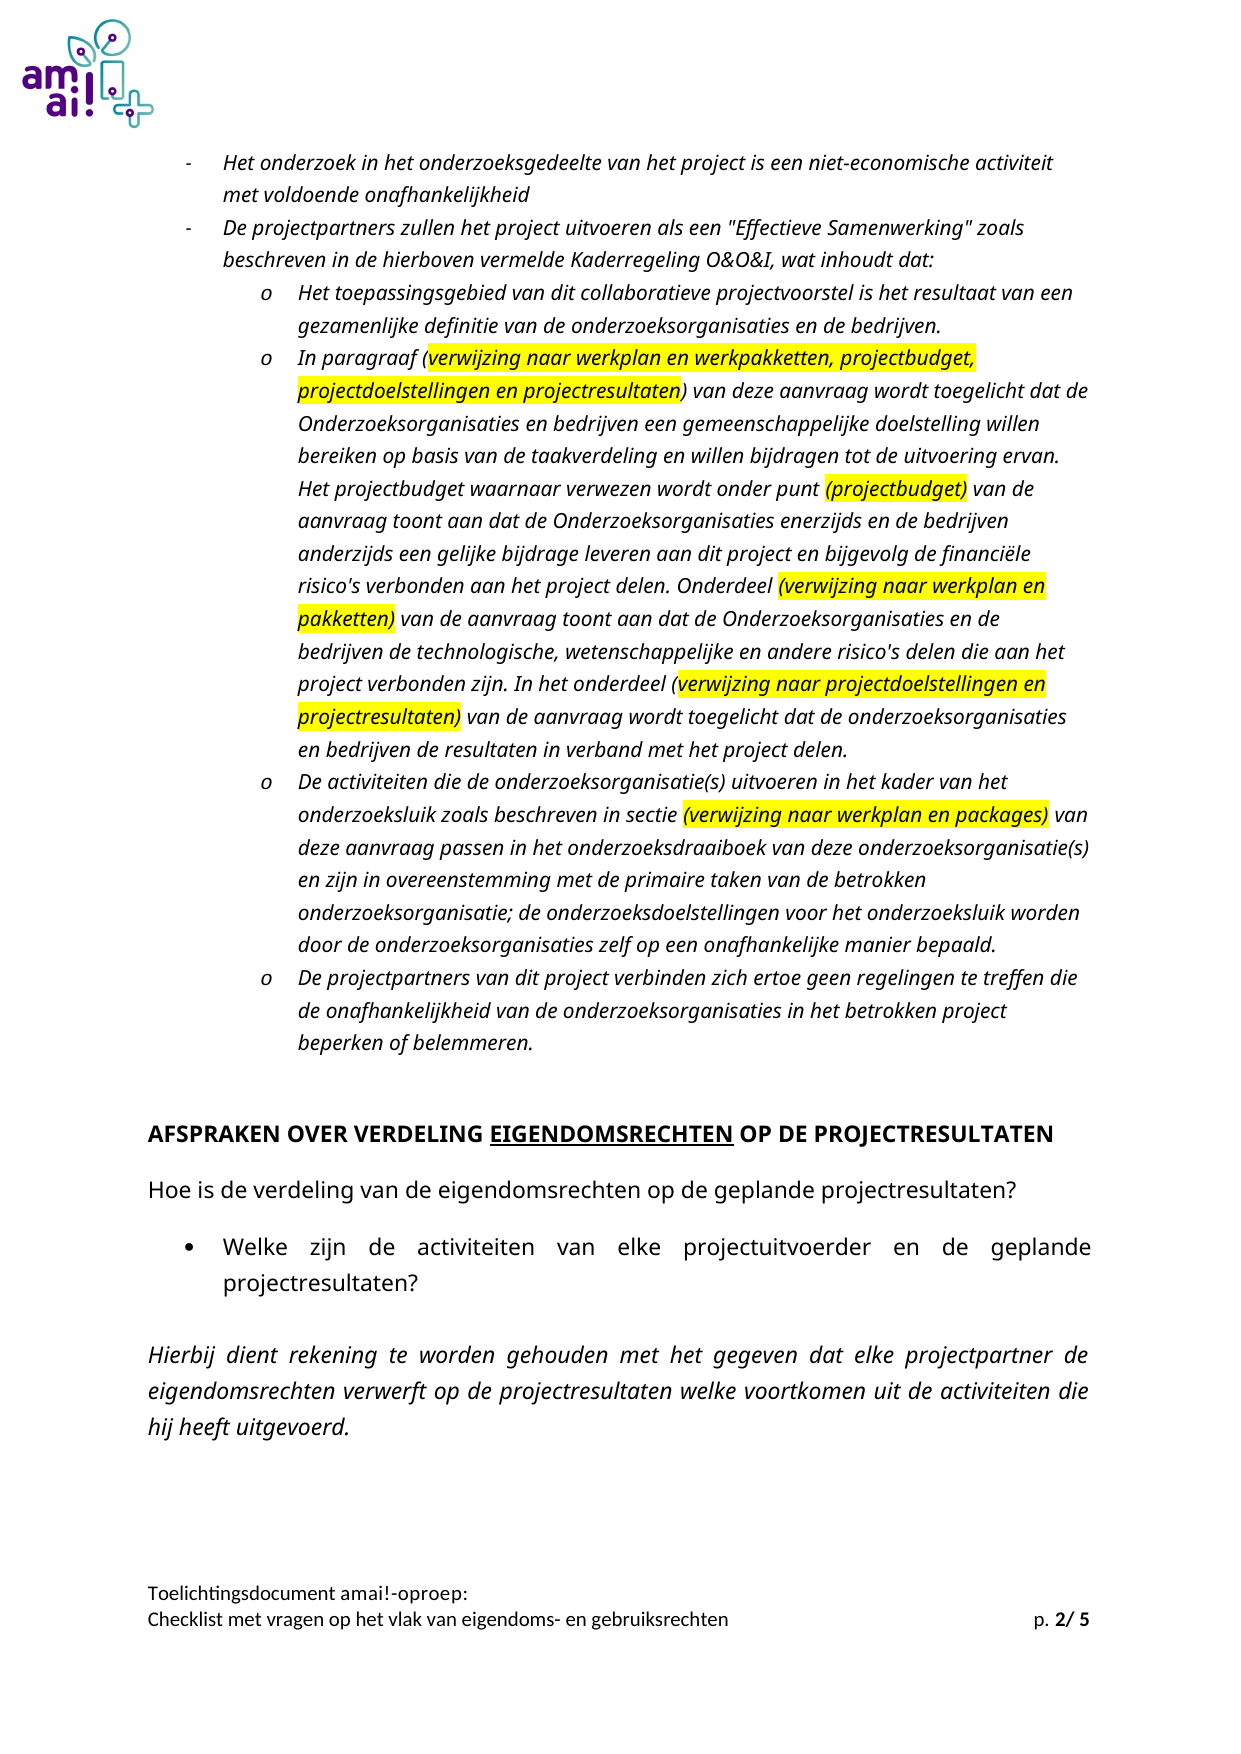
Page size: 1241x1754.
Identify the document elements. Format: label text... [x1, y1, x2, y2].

text AFSPRAKEN OVER VERDELING EIGENDOMSRECHTEN OP DE PROJECTRESULTATEN [148, 1118, 1093, 1149]
picture [16, 14, 160, 133]
list De activiteiten die de onderzoeksorganisatie(s) uitvoeren in het kader van het onderzoeksluik zoals beschreven in sectie (verwijzing naar werkplan en packages) van deze aanvraag passen in het onderzoeksdraaiboek van deze onderzoeksorganisatie(s) en zijn in overeenstemming met de primaire taken van de betrokken onderzoeksorganisatie; de onderzoeksdoelstellingen voor het onderzoeksluik worden door de onderzoeksorganisaties zelf op een onafhankelijke manier bepaald. [260, 767, 1093, 959]
text Hoe is de verdeling van de eigendomsrechten op de geplande projectresultaten? [148, 1174, 1093, 1206]
list In paragraaf (verwijzing naar werkplan en werkpakketten, projectbudget, projectdoelstellingen en projectresultaten) van deze aanvraag wordt toegelicht dat de Onderzoeksorganisaties en bedrijven een gemeenschappelijke doelstelling willen bereiken op basis van de taakverdeling en willen bijdragen tot de uitvoering ervan. Het projectbudget waarnaar verwezen wordt onder punt (projectbudget) van de aanvraag toont aan dat de Onderzoeksorganisaties enerzijds en de bedrijven anderzijds een gelijke bijdrage leveren aan dit project en bijgevolg de financiële risico's verbonden aan het project delen. Onderdeel (verwijzing naar werkplan en pakketten) van de aanvraag toont aan dat de Onderzoeksorganisaties en de bedrijven de technologische, wetenschappelijke en andere risico's delen die aan het project verbonden zijn. In het onderdeel (verwijzing naar projectdoelstellingen en projectresultaten) van de aanvraag wordt toegelicht dat de onderzoeksorganisaties en bedrijven de resultaten in verband met het project delen. [260, 343, 1093, 763]
list Hierbij dient rekening te worden gehouden met het gegeven dat elke projectpartner de eigendomsrechten verwerft op de projectresultaten welke voortkomen uit de activiteiten die hij heeft uitgevoerd. [148, 1339, 1093, 1442]
list Het toepassingsgebied van dit collaboratieve projectvoorstel is het resultaat van een gezamenlijke definitie van de onderzoeksorganisaties en de bedrijven. [260, 278, 1093, 339]
list Het onderzoek in het onderzoeksgedeelte van het project is een niet-economische activiteit met voldoende onafhankelijkheid [185, 148, 1093, 209]
list De projectpartners van dit project verbinden zich ertoe geen regelingen te treffen die de onafhankelijkheid van de onderzoeksorganisaties in het betrokken project beperken of belemmeren. [260, 963, 1093, 1057]
list Welke zijn de activiteiten van elke projectuitvoerder en de geplande projectresultaten? [185, 1231, 1093, 1298]
list De projectpartners zullen het project uitvoeren als een "Effectieve Samenwerking" zoals beschreven in de hierboven vermelde Kaderregeling O&O&I, wat inhoudt dat: [185, 213, 1093, 274]
